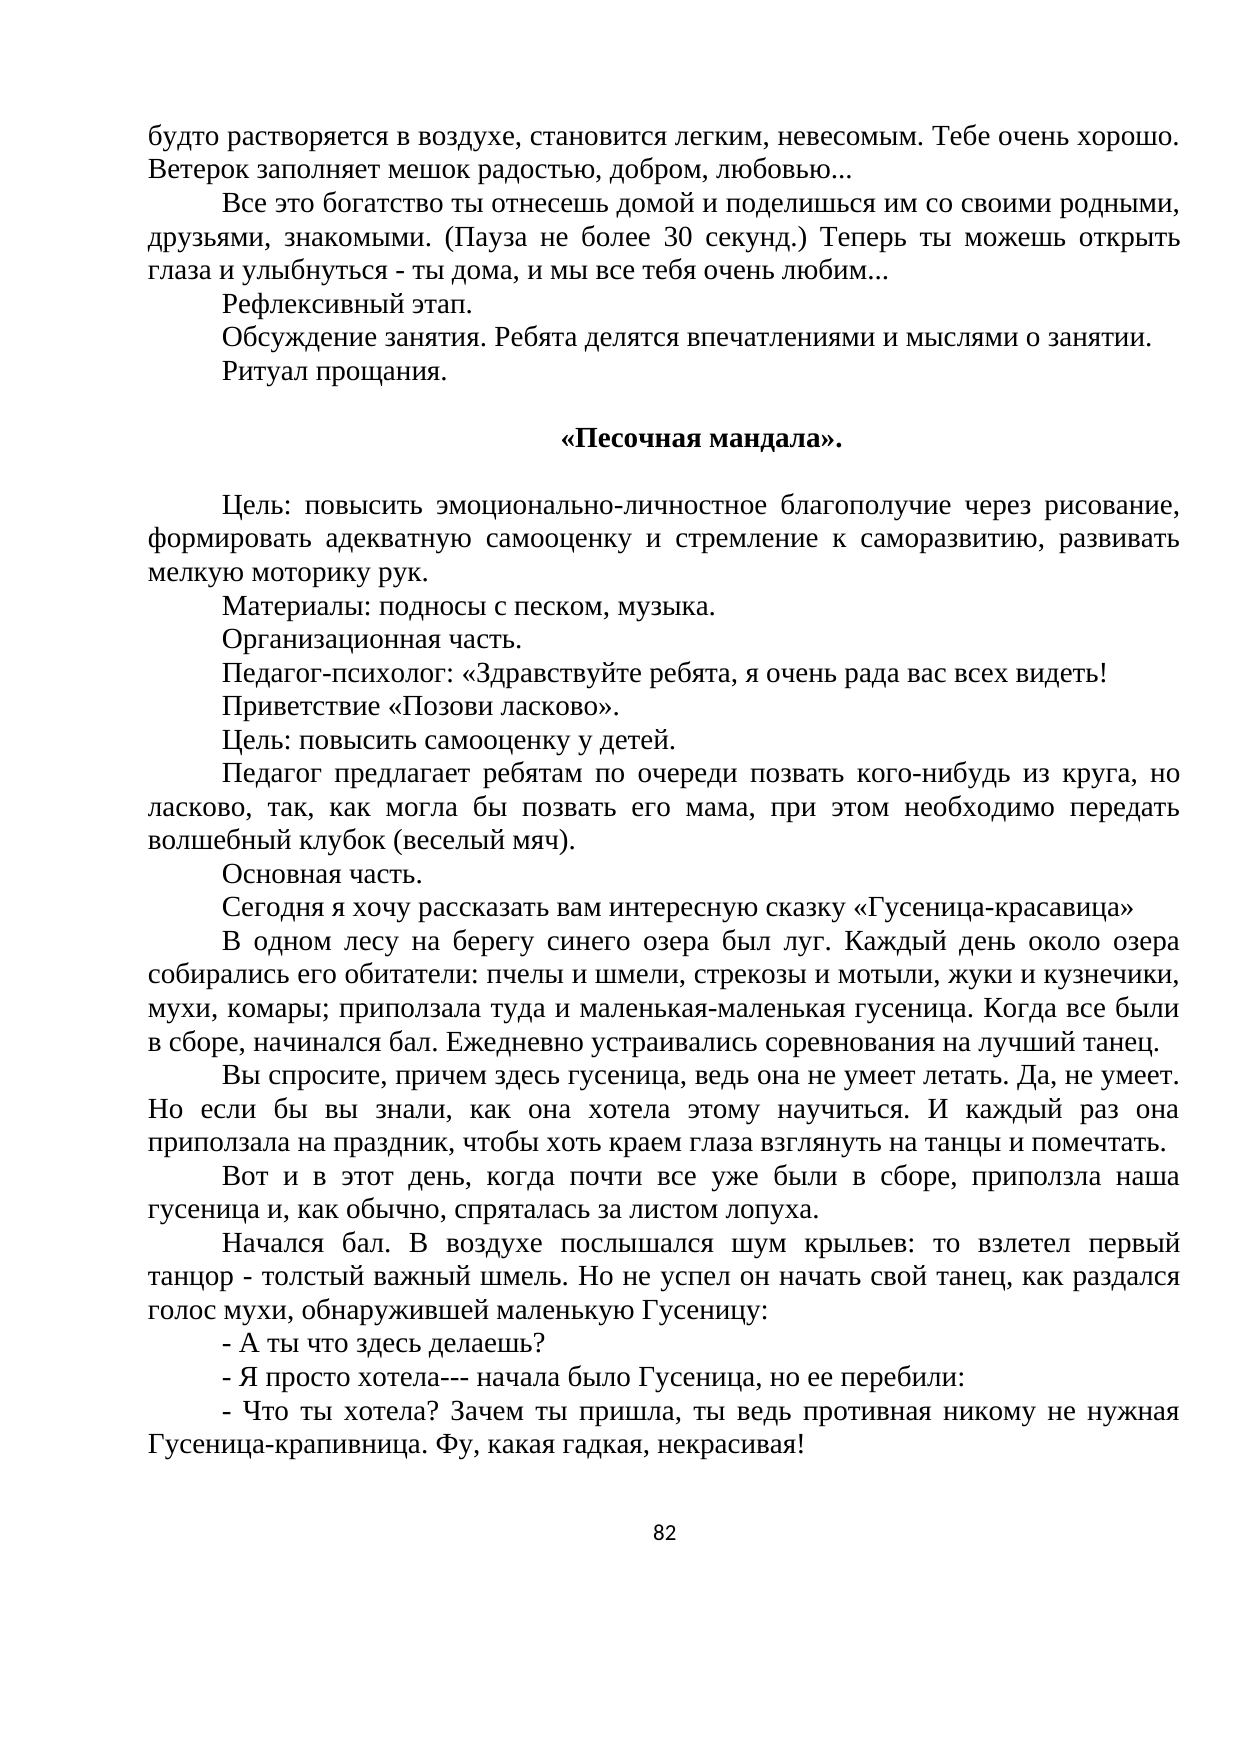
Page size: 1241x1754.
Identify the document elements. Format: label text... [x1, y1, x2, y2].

text Вот и в этот день, когда почти все уже были в сборе, приползла наша гусеница и, как обычно, спряталась за листом лопуха. [148, 1158, 1181, 1225]
text Педагог предлагает ребятам по очереди позвать кого-нибудь из круга, но ласково, так, как могла бы позвать его мама, при этом необходимо передать волшебный клубок (веселый мяч). [148, 755, 1181, 856]
text Цель: повысить самооценку у детей. [148, 722, 1181, 755]
text Обсуждение занятия. Ребята делятся впечатлениями и мыслями о занятии. [148, 319, 1181, 353]
text Все это богатство ты отнесешь домой и поделишься им со своими родными, друзьями, знакомыми. (Пауза не более 30 секунд.) Теперь ты можешь открыть глаза и улыбнуться - ты дома, и мы все тебя очень любим... [148, 185, 1181, 286]
text Основная часть. [148, 856, 1181, 889]
text Рефлексивный этап. [148, 286, 1181, 319]
text Начался бал. В воздухе послышался шум крыльев: то взлетел первый танцор - толстый важный шмель. Но не успел он начать свой танец, как раздался голос мухи, обнаружившей маленькую Гусеницу: [148, 1225, 1181, 1326]
text Приветствие «Позови ласково». [148, 688, 1181, 722]
text «Песочная мандала». [148, 420, 1181, 453]
text Вы спросите, причем здесь гусеница, ведь она не умеет летать. Да, не умеет. Но если бы вы знали, как она хотела этому научиться. И каждый раз она приползала на праздник, чтобы хоть краем глаза взглянуть на танцы и помечтать. [148, 1057, 1181, 1158]
text Материалы: подносы с песком, музыка. [148, 588, 1181, 621]
text Организационная часть. [148, 621, 1181, 655]
text Ритуал прощания. [148, 353, 1181, 386]
text Цель: повысить эмоционально-личностное благополучие через рисование, формировать адекватную самооценку и стремление к саморазвитию, развивать мелкую моторику рук. [148, 487, 1181, 588]
text Педагог-психолог: «Здравствуйте ребята, я очень рада вас всех видеть! [148, 655, 1181, 688]
text В одном лесу на берегу синего озера был луг. Каждый день около озера собирались его обитатели: пчелы и шмели, стрекозы и мотыли, жуки и кузнечики, мухи, комары; приползала туда и маленькая-маленькая гусеница. Когда все были в сборе, начинался бал. Ежедневно устраивались соревнования на лучший танец. [148, 923, 1181, 1057]
text - Я просто хотела--- начала было Гусеница, но ее перебили: [148, 1359, 1181, 1393]
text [148, 118, 1181, 185]
text - Что ты хотела? Зачем ты пришла, ты ведь противная никому не нужная Гусеница-крапивница. Фу, какая гадкая, некрасивая! [148, 1393, 1181, 1460]
text - А ты что здесь делаешь? [148, 1326, 1181, 1359]
text Сегодня я хочу рассказать вам интересную сказку «Гусеница-красавица» [148, 889, 1181, 923]
